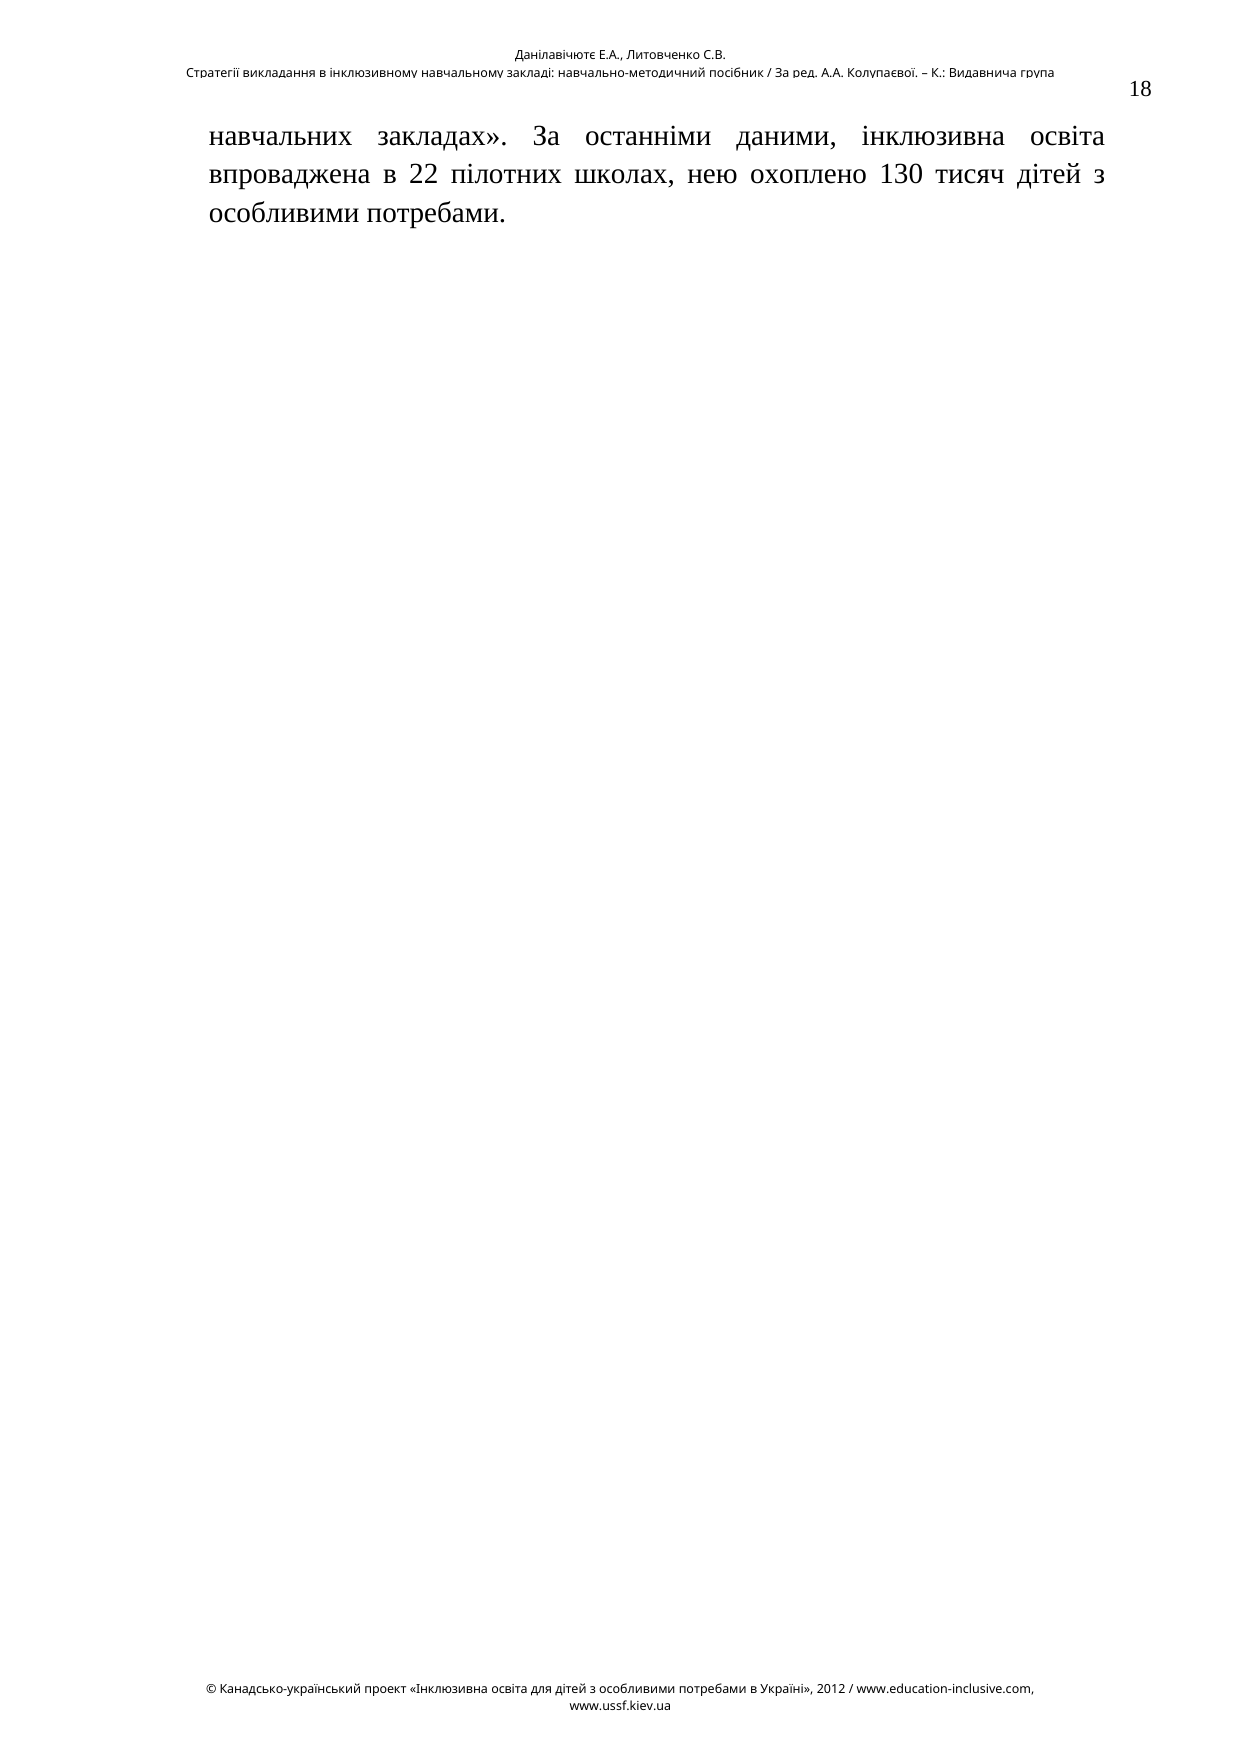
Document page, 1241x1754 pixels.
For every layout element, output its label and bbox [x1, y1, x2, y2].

text [209, 118, 1105, 229]
